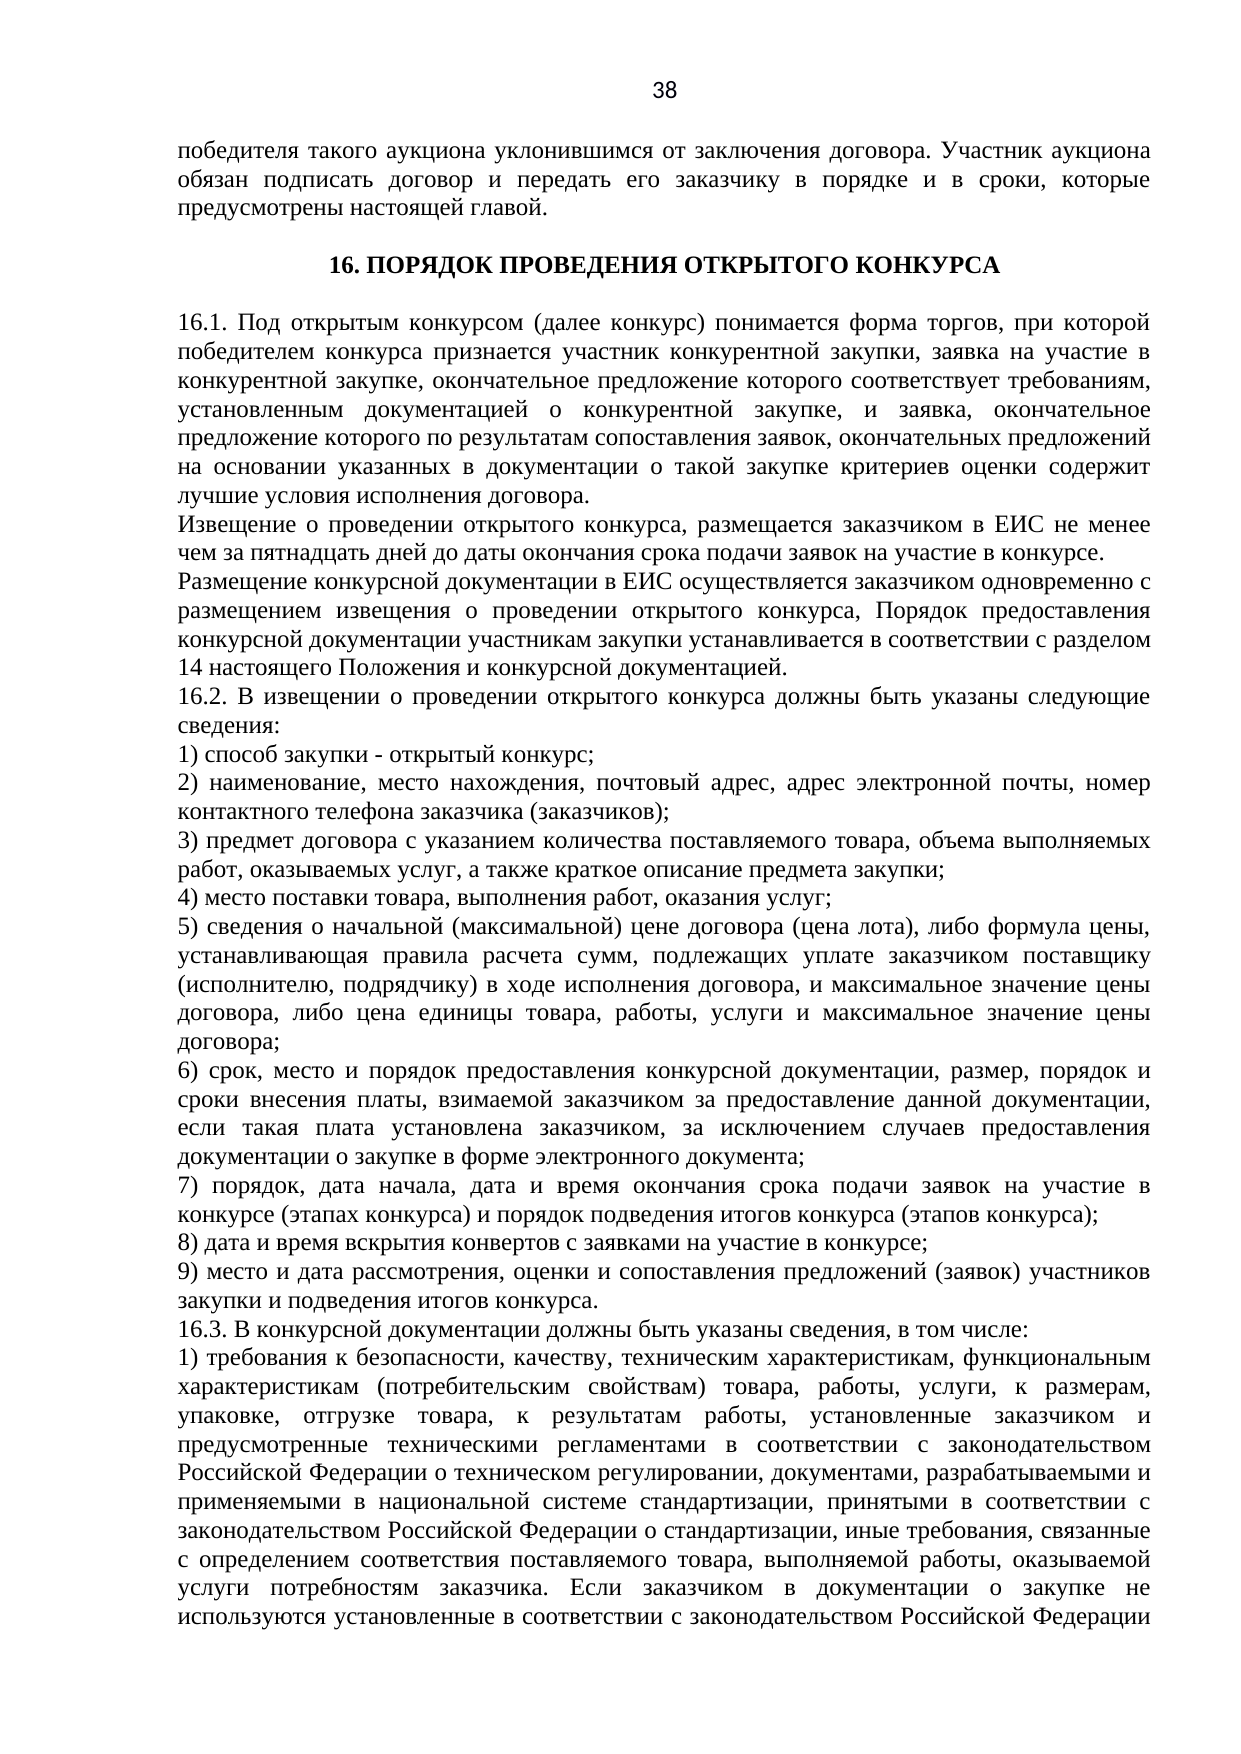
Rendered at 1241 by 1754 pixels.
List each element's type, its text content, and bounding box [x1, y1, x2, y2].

text Извещение о проведении открытого конкурса, размещается заказчиком в ЕИС не менее чем за пятнадцать дней до даты окончания срока подачи заявок на участие в конкурсе. [177, 509, 1152, 566]
text 4) место поставки товара, выполнения работ, оказания услуг; [177, 882, 1152, 911]
text 7) порядок, дата начала, дата и время окончания срока подачи заявок на участие в конкурсе (этапах конкурса) и порядок подведения итогов конкурса (этапов конкурса); [177, 1170, 1152, 1227]
text 16. ПОРЯДОК ПРОВЕДЕНИЯ ОТКРЫТОГО КОНКУРСА [177, 250, 1152, 279]
text 2) наименование, место нахождения, почтовый адрес, адрес электронной почты, номер контактного телефона заказчика (заказчиков); [177, 767, 1152, 825]
text 16.1. Под открытым конкурсом (далее конкурс) понимается форма торгов, при которой победителем конкурса признается участник конкурентной закупки, заявка на участие в конкурентной закупке, окончательное предложение которого соответствует требованиям, установленным документацией о конкурентной закупке, и заявка, окончательное предложение которого по результатам сопоставления заявок, окончательных предложений на основании указанных в документации о такой закупке критериев оценки содержит лучшие условия исполнения договора. [177, 307, 1152, 509]
text 5) сведения о начальной (максимальной) цене договора (цена лота), либо формула цены, устанавливающая правила расчета сумм, подлежащих уплате заказчиком поставщику (исполнителю, подрядчику) в ходе исполнения договора, и максимальное значение цены договора, либо цена единицы товара, работы, услуги и максимальное значение цены договора; [177, 911, 1152, 1055]
text 16.3. В конкурсной документации должны быть указаны сведения, в том числе: [177, 1314, 1152, 1342]
text 3) предмет договора с указанием количества поставляемого товара, объема выполняемых работ, оказываемых услуг, а также краткое описание предмета закупки; [177, 825, 1152, 882]
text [177, 1342, 1152, 1630]
text Размещение конкурсной документации в ЕИС осуществляется заказчиком одновременно с размещением извещения о проведении открытого конкурса, Порядок предоставления конкурсной документации участникам закупки устанавливается в соответствии с разделом 14 настоящего Положения и конкурсной документацией. [177, 566, 1152, 681]
text 8) дата и время вскрытия конвертов с заявками на участие в конкурсе; [177, 1227, 1152, 1256]
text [177, 135, 1152, 221]
text 16.2. В извещении о проведении открытого конкурса должны быть указаны следующие сведения: [177, 681, 1152, 739]
text 6) срок, место и порядок предоставления конкурсной документации, размер, порядок и сроки внесения платы, взимаемой заказчиком за предоставление данной документации, если такая плата установлена заказчиком, за исключением случаев предоставления документации о закупке в форме электронного документа; [177, 1055, 1152, 1170]
text 9) место и дата рассмотрения, оценки и сопоставления предложений (заявок) участников закупки и подведения итогов конкурса. [177, 1256, 1152, 1314]
text 1) способ закупки - открытый конкурс; [177, 739, 1152, 767]
